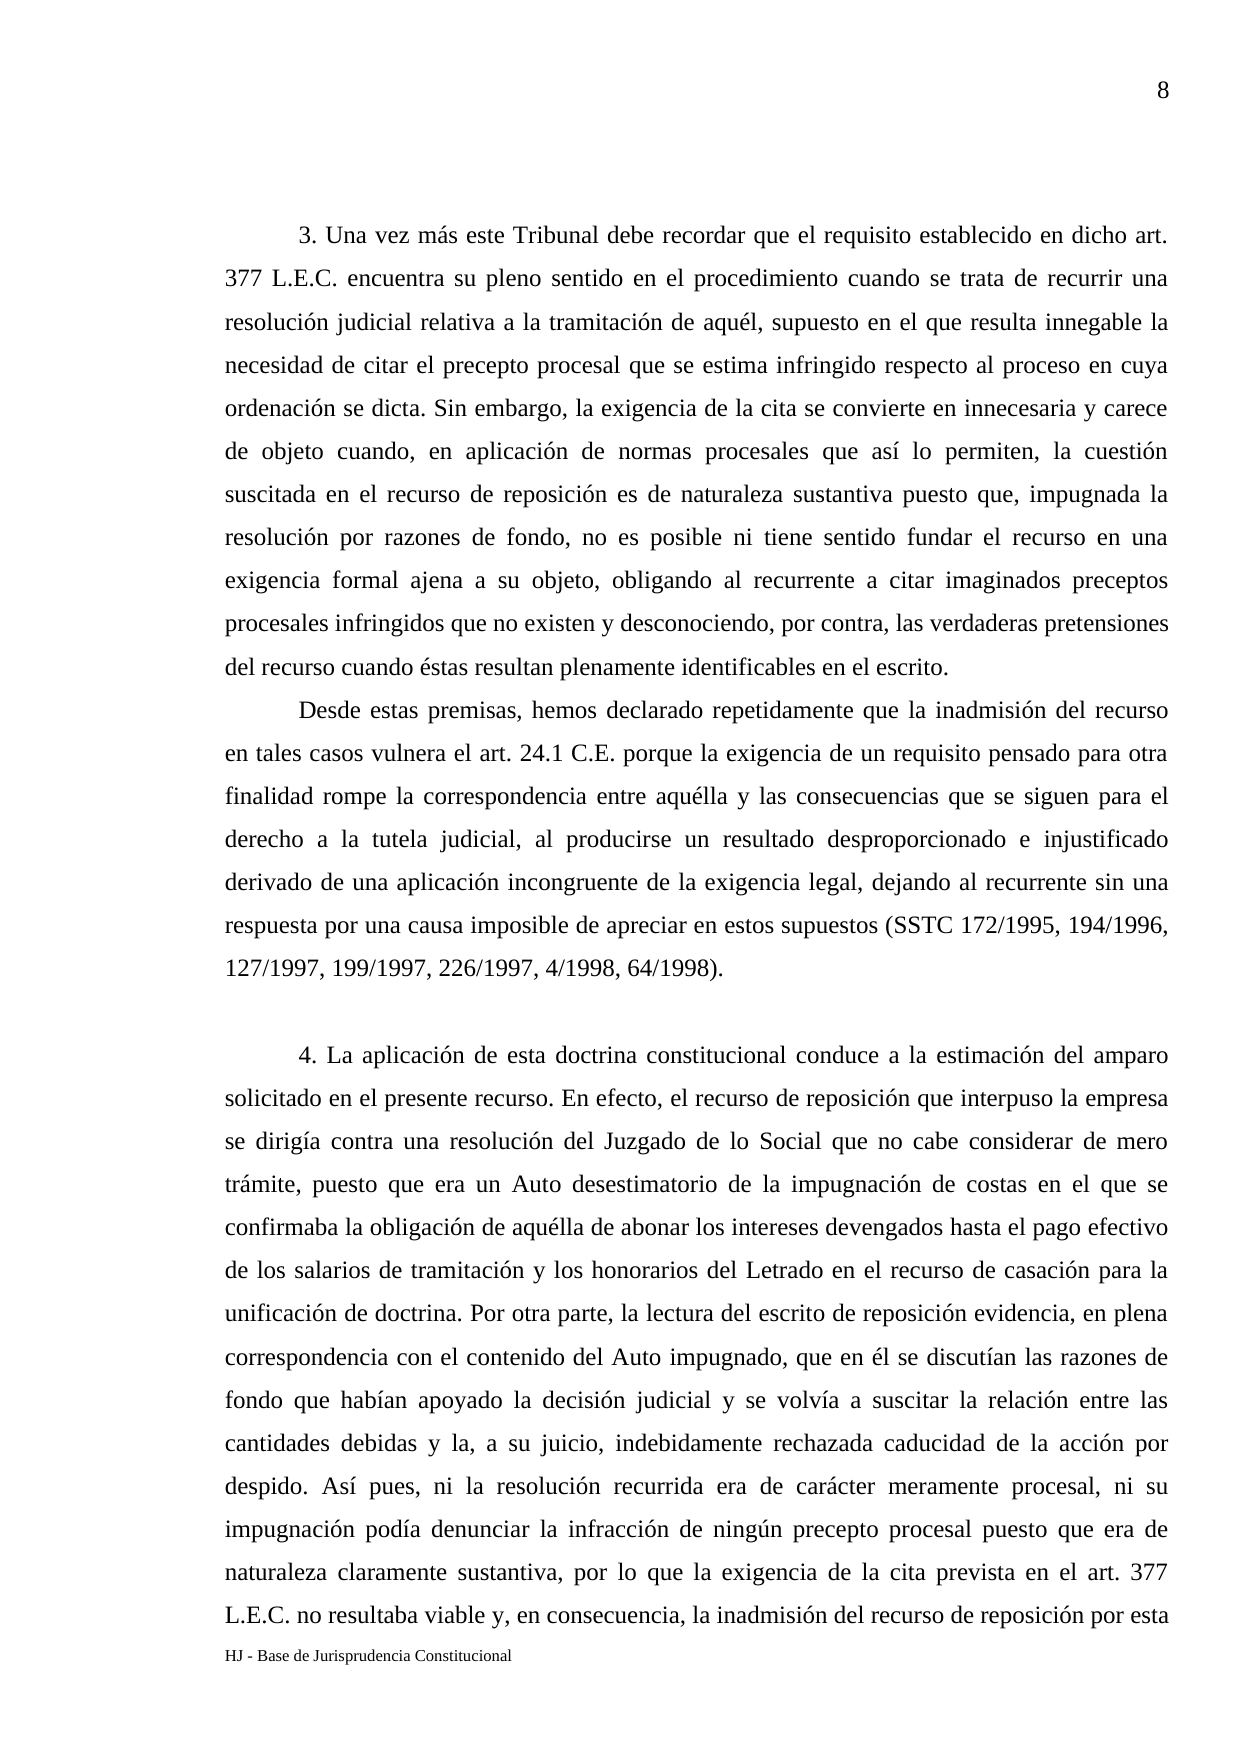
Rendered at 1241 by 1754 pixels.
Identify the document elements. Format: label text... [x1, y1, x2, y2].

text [224, 1040, 1169, 1629]
text 3. Una vez más este Tribunal debe recordar que el requisito establecido en dicho art. 377 L.E.C. encuentra su pleno sentido en el procedimiento cuando se trata de recurrir una resolución judicial relativa a la tramitación de aquél, supuesto en el que resulta innegable la necesidad de citar el precepto procesal que se estima infringido respecto al proceso en cuya ordenación se dicta. Sin embargo, la exigencia de la cita se convierte en innecesaria y carece de objeto cuando, en aplicación de normas procesales que así lo permiten, la cuestión suscitada en el recurso de reposición es de naturaleza sustantiva puesto que, impugnada la resolución por razones de fondo, no es posible ni tiene sentido fundar el recurso en una exigencia formal ajena a su objeto, obligando al recurrente a citar imaginados preceptos procesales infringidos que no existen y desconociendo, por contra, las verdaderas pretensiones del recurso cuando éstas resultan plenamente identificables en el escrito. [224, 220, 1169, 680]
text Desde estas premisas, hemos declarado repetidamente que la inadmisión del recurso en tales casos vulnera el art. 24.1 C.E. porque la exigencia de un requisito pensado para otra finalidad rompe la correspondencia entre aquélla y las consecuencias que se siguen para el derecho a la tutela judicial, al producirse un resultado desproporcionado e injustificado derivado de una aplicación incongruente de la exigencia legal, dejando al recurrente sin una respuesta por una causa imposible de apreciar en estos supuestos (SSTC 172/1995, 194/1996, 127/1997, 199/1997, 226/1997, 4/1998, 64/1998). [224, 695, 1169, 982]
